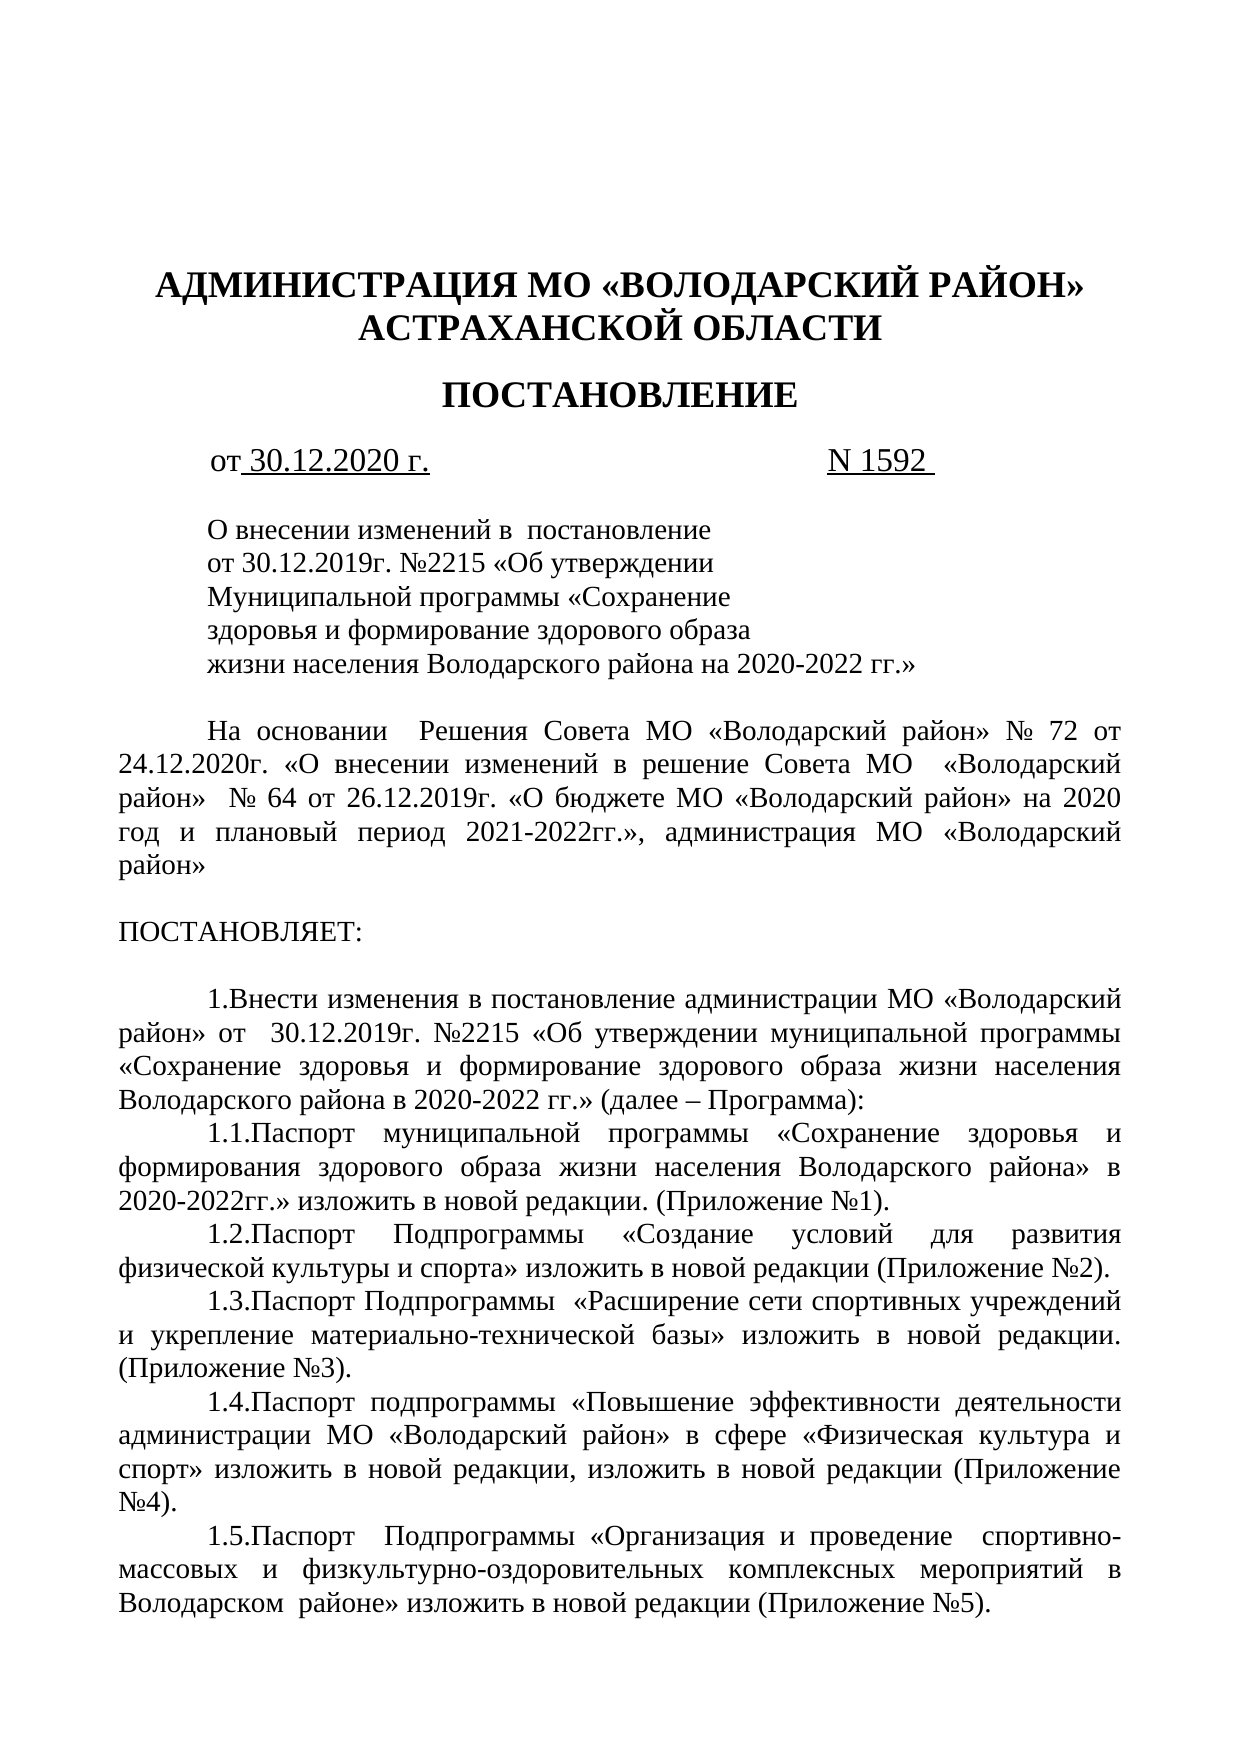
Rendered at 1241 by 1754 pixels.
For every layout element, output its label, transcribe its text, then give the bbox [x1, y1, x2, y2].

text Муниципальной программы «Сохранение [118, 579, 1122, 612]
table_header от 30.12.2020 г. [107, 440, 620, 478]
text АДМИНИСТРАЦИЯ МО «ВОЛОДАРСКИЙ РАЙОН» [118, 262, 1122, 306]
text На основании Решения Совета МО «Володарский район» № 72 от 24.12.2020г. «О внесении изменений в решение Совета МО «Володарский район» № 64 от 26.12.2019г. «О бюджете МО «Володарский район» на 2020 год и плановый период 2021-2022гг.», администрация МО «Володарский район» [118, 713, 1122, 881]
text 1.3.Паспорт Подпрограммы «Расширение сети спортивных учреждений и укрепление материально-технической базы» изложить в новой редакции. (Приложение №3). [118, 1283, 1122, 1384]
text 1.4.Паспорт подпрограммы «Повышение эффективности деятельности администрации МО «Володарский район» в сфере «Физическая культура и спорт» изложить в новой редакции, изложить в новой редакции (Приложение №4). [118, 1384, 1122, 1518]
text АСТРАХАНСКОЙ ОБЛАСТИ [118, 306, 1122, 349]
text от 30.12.2019г. №2215 «Об утверждении [118, 545, 1122, 579]
text О внесении изменений в постановление [118, 512, 1122, 545]
table_header N 1592 [620, 440, 1133, 478]
text 1.5.Паспорт Подпрограммы «Организация и проведение спортивно-массовых и физкультурно-оздоровительных комплексных мероприятий в Володарском районе» изложить в новой редакции (Приложение №5). [118, 1518, 1122, 1619]
text 1.Внести изменения в постановление администрации МО «Володарский район» от 30.12.2019г. №2215 «Об утверждении муниципальной программы «Сохранение здоровья и формирование здорового образа жизни населения Володарского района в 2020-2022 гг.» (далее – Программа): [118, 981, 1122, 1116]
text ПОСТАНОВЛЯЕТ: [118, 914, 1122, 948]
text 1.2.Паспорт Подпрограммы «Создание условий для развития физической культуры и спорта» изложить в новой редакции (Приложение №2). [118, 1216, 1122, 1283]
text здоровья и формирование здорового образа [118, 612, 1122, 646]
text ПОСТАНОВЛЕНИЕ [118, 373, 1122, 416]
text жизни населения Володарского района на 2020-2022 гг.» [118, 646, 1122, 679]
text 1.1.Паспорт муниципальной программы «Сохранение здоровья и формирования здорового образа жизни населения Володарского района» в 2020-2022гг.» изложить в новой редакции. (Приложение №1). [118, 1116, 1122, 1216]
